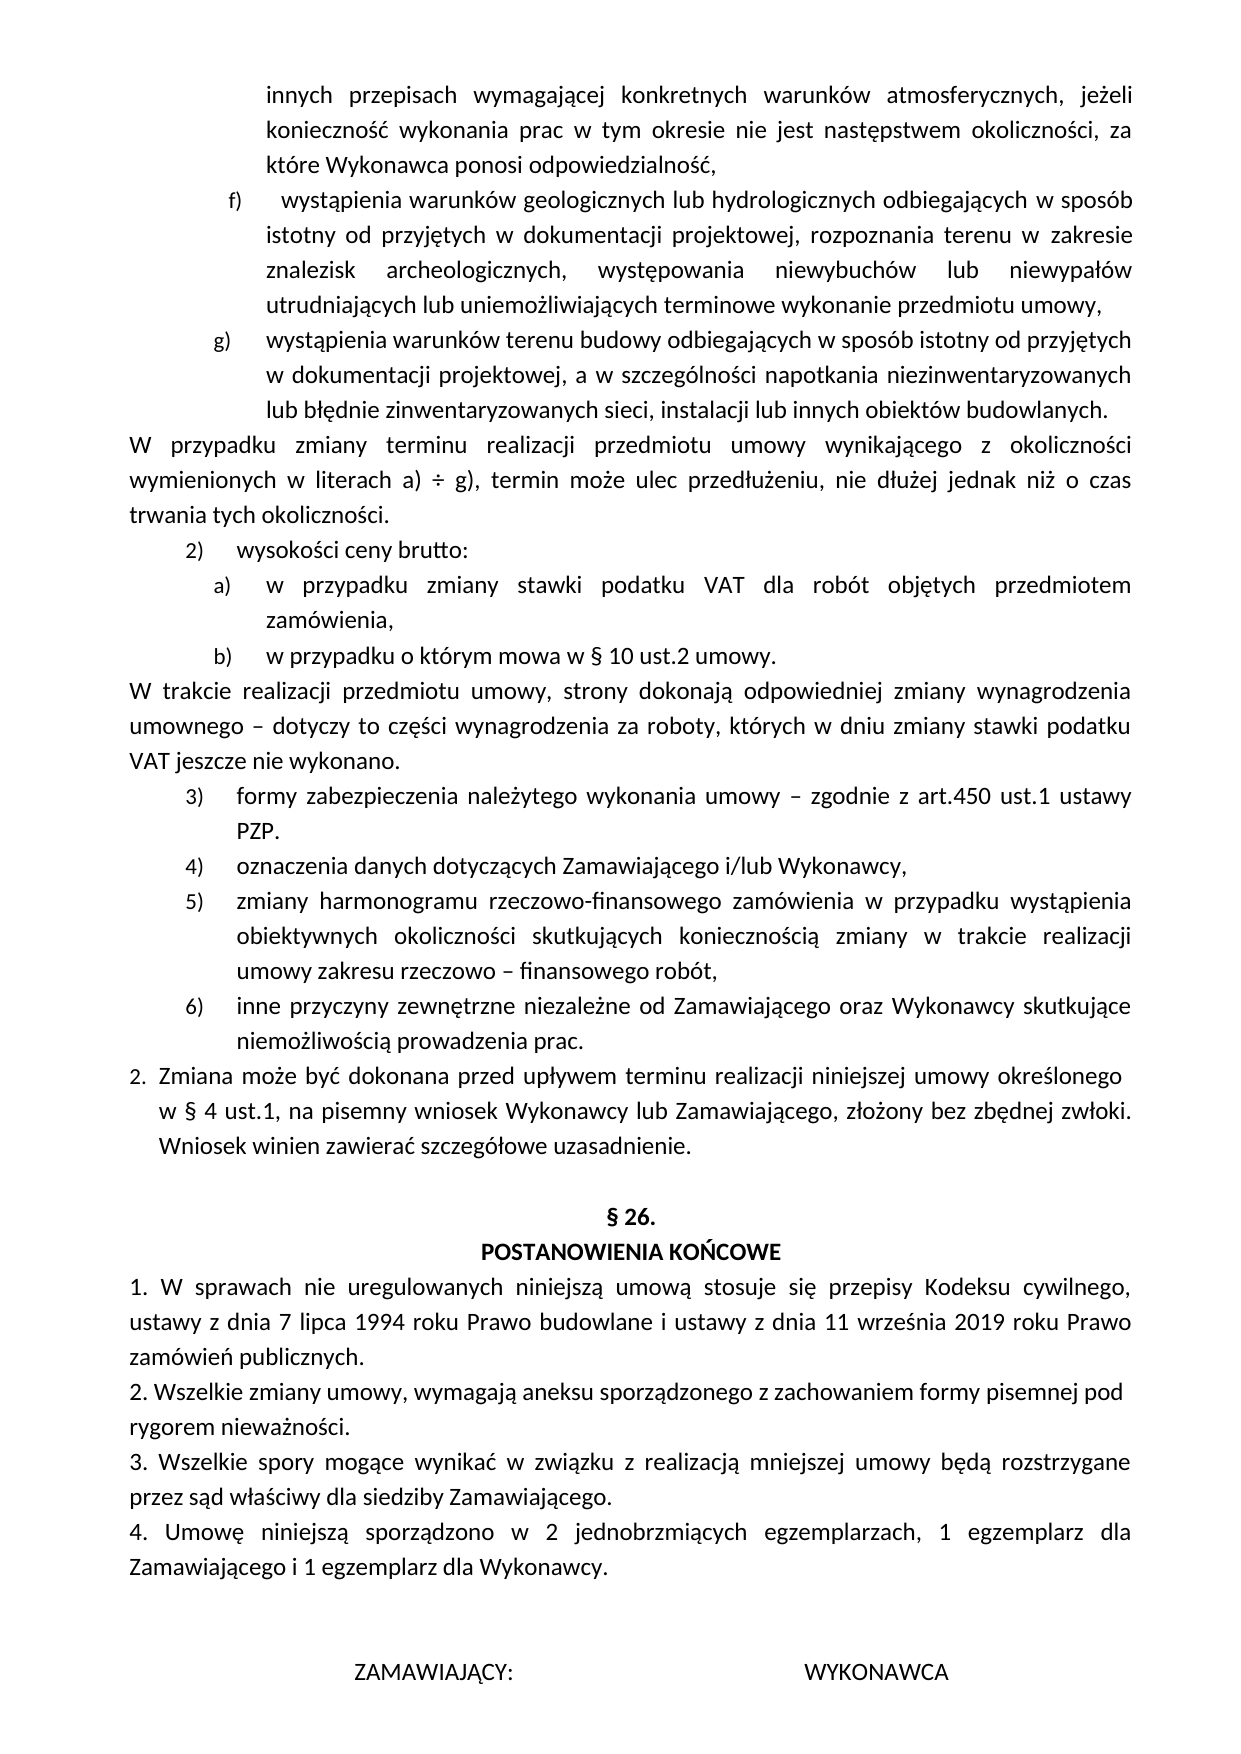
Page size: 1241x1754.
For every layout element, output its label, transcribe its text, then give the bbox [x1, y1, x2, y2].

list inne przyczyny zewnętrzne niezależne od Zamawiającego oraz Wykonawcy skutkujące niemożliwością prowadzenia prac. [185, 990, 1133, 1056]
list wysokości ceny brutto: [185, 534, 1133, 565]
text 4. Umowę niniejszą sporządzono w 2 jednobrzmiących egzemplarzach, 1 egzemplarz dla Zamawiającego i 1 egzemplarz dla Wykonawcy. [129, 1516, 1133, 1582]
list zmiany harmonogramu rzeczowo-finansowego zamówienia w przypadku wystąpienia obiektywnych okoliczności skutkujących koniecznością zmiany w trakcie realizacji umowy zakresu rzeczowo – finansowego robót, [185, 885, 1133, 986]
text 3. Wszelkie spory mogące wynikać w związku z realizacją mniejszej umowy będą rozstrzygane przez sąd właściwy dla siedziby Zamawiającego. [129, 1446, 1133, 1512]
text § 26. [129, 1201, 1133, 1231]
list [228, 79, 1133, 180]
text POSTANOWIENIA KOŃCOWE [129, 1236, 1133, 1266]
text W przypadku zmiany terminu realizacji przedmiotu umowy wynikającego z okoliczności wymienionych w literach a) ÷ g), termin może ulec przedłużeniu, nie dłużej jednak niż o czas trwania tych okoliczności. [129, 429, 1133, 530]
text ZAMAWIAJĄCY: WYKONAWCA [129, 1656, 1133, 1687]
list w przypadku zmiany stawki podatku VAT dla robót objętych przedmiotem zamówienia, [213, 570, 1133, 635]
text 2. Wszelkie zmiany umowy, wymagają aneksu sporządzonego z zachowaniem formy pisemnej pod rygorem nieważności. [129, 1376, 1133, 1441]
text W trakcie realizacji przedmiotu umowy, strony dokonają odpowiedniej zmiany wynagrodzenia umownego – dotyczy to części wynagrodzenia za roboty, których w dniu zmiany stawki podatku VAT jeszcze nie wykonano. [129, 675, 1133, 775]
list w przypadku o którym mowa w § 10 ust.2 umowy. [213, 640, 1133, 670]
list wystąpienia warunków geologicznych lub hydrologicznych odbiegających w sposób istotny od przyjętych w dokumentacji projektowej, rozpoznania terenu w zakresie znalezisk archeologicznych, występowania niewybuchów lub niewypałów utrudniających lub uniemożliwiających terminowe wykonanie przedmiotu umowy, [228, 184, 1133, 320]
list wystąpienia warunków terenu budowy odbiegających w sposób istotny od przyjętych w dokumentacji projektowej, a w szczególności napotkania niezinwentaryzowanych lub błędnie zinwentaryzowanych sieci, instalacji lub innych obiektów budowlanych. [213, 324, 1133, 425]
text 1. W sprawach nie uregulowanych niniejszą umową stosuje się przepisy Kodeksu cywilnego, ustawy z dnia 7 lipca 1994 roku Prawo budowlane i ustawy z dnia 11 września 2019 roku Prawo zamówień publicznych. [129, 1271, 1133, 1371]
list oznaczenia danych dotyczących Zamawiającego i/lub Wykonawcy, [185, 850, 1133, 881]
list formy zabezpieczenia należytego wykonania umowy – zgodnie z art.450 ust.1 ustawy PZP. [185, 780, 1133, 846]
list Zmiana może być dokonana przed upływem terminu realizacji niniejszej umowy określonego w § 4 ust.1, na pisemny wniosek Wykonawcy lub Zamawiającego, złożony bez zbędnej zwłoki. Wniosek winien zawierać szczegółowe uzasadnienie. [129, 1060, 1133, 1161]
